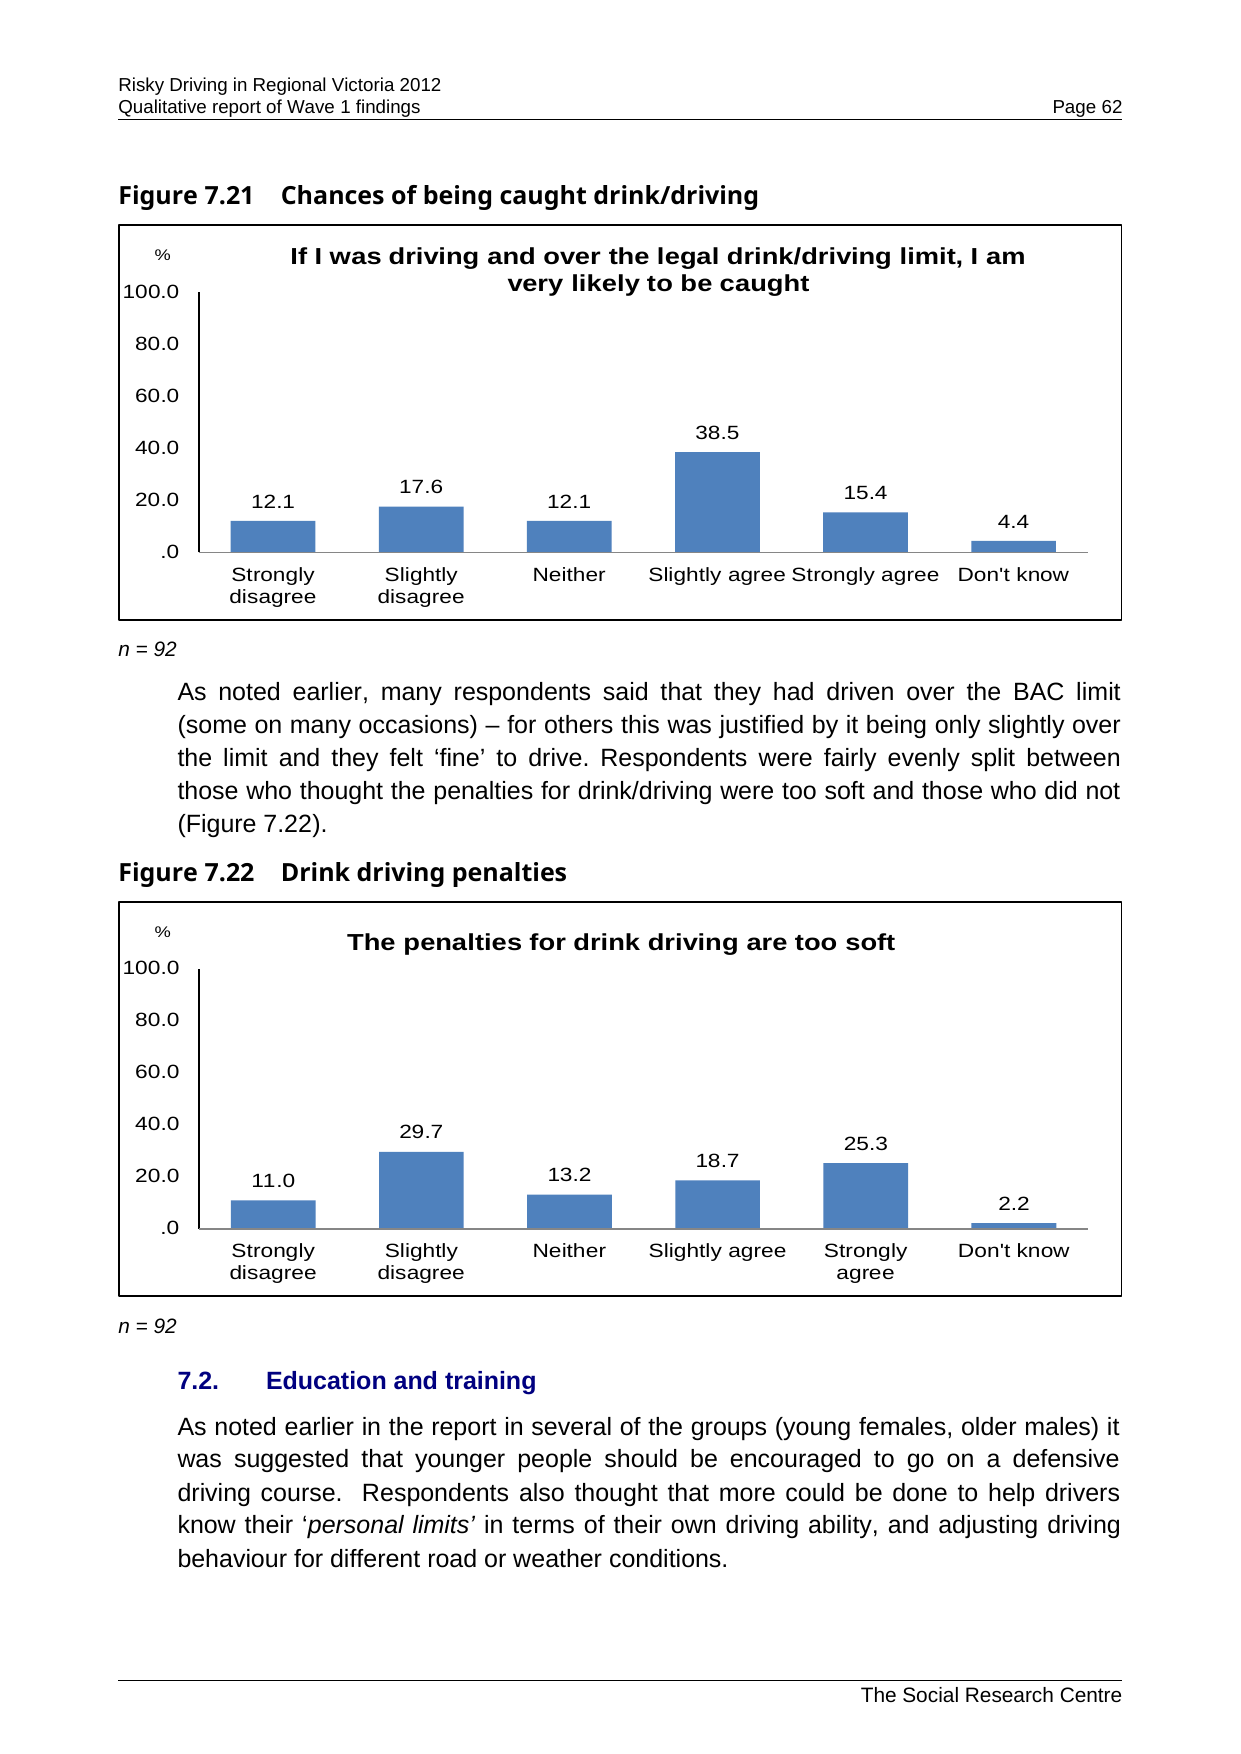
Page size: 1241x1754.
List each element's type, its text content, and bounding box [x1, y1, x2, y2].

text As noted earlier in the report in several of the groups (young females, older males) it was suggested that younger people should be encouraged to go on a defensive driving course. Respondents also thought that more could be done to help drivers know their ‘personal limits’ in terms of their own driving ability, and adjusting driving behaviour for different road or weather conditions. [177, 1411, 1122, 1572]
subtitle Education and training [177, 1366, 1122, 1395]
text n = 92 [118, 637, 1122, 661]
text n = 92 [118, 1313, 1122, 1337]
